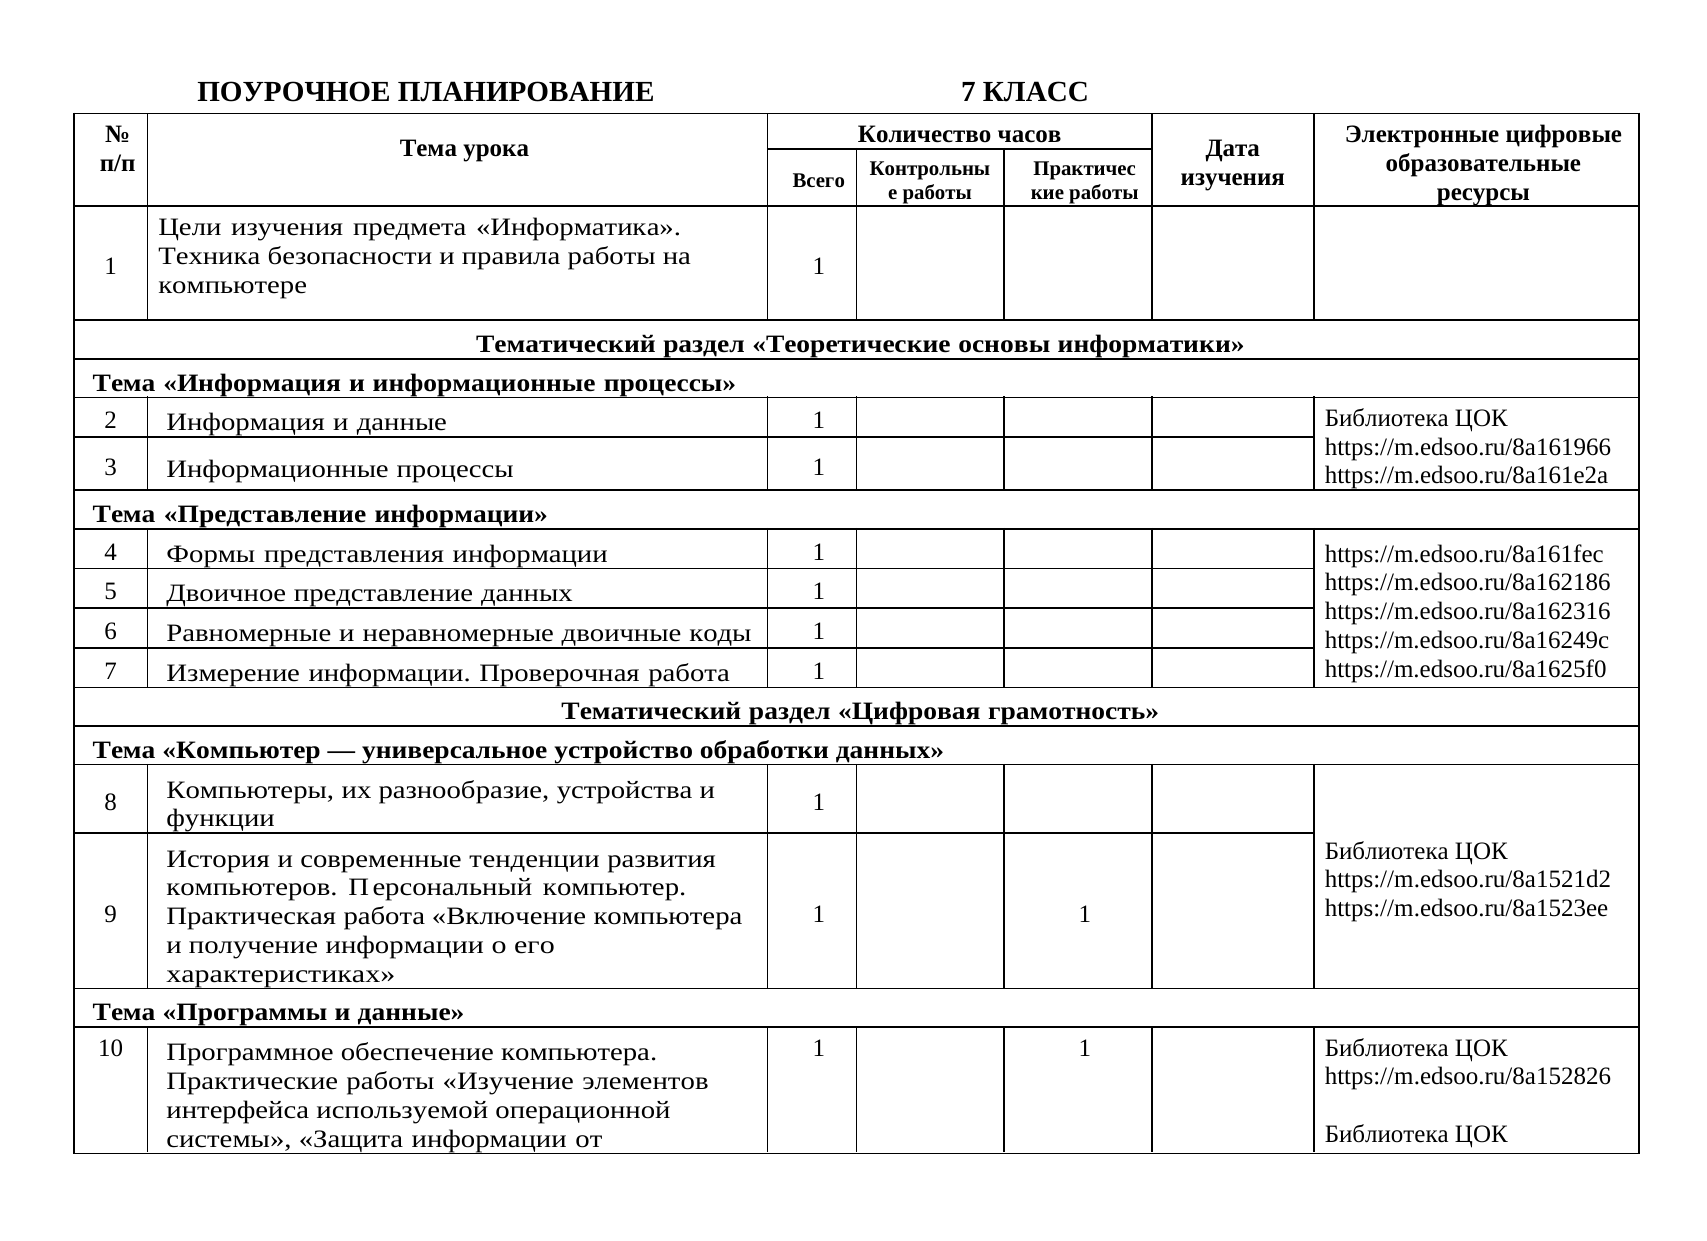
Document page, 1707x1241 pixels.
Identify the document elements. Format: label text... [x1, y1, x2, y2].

table_cell Тематический раздел «Теоретические основы информатики» [75, 321, 1638, 358]
table_cell Библиотека ЦОК https://m.edsoo.ru/8a161966 https://m.edsoo.ru/8a161e2a [1315, 398, 1638, 489]
table_cell 10 [75, 1028, 147, 1152]
table_cell [1005, 398, 1151, 436]
table_cell 9 [75, 834, 147, 987]
table_cell 1 [768, 609, 856, 647]
table_cell 8 [75, 765, 147, 832]
table_cell Информация и данные [148, 398, 767, 436]
table_cell Тема «Программы и данные» [75, 989, 1638, 1026]
table_cell [1153, 765, 1313, 832]
table_cell [1005, 530, 1151, 568]
table_cell Всего [768, 150, 856, 205]
table_cell 1 [768, 530, 856, 568]
table_cell 6 [75, 609, 147, 647]
table_cell Тема «Компьютер — универсальное устройство обработки данных» [75, 727, 1638, 764]
table_cell Библиотека ЦОК https://m.edsoo.ru/8a1521d2 https://m.edsoo.ru/8a1523ee [1315, 765, 1638, 987]
table_cell 1 [768, 1028, 856, 1152]
table_cell [857, 649, 1003, 687]
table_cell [1315, 1028, 1638, 1152]
table_cell Компьютеры, их разнообразие, устройства и функции [148, 765, 767, 832]
table_header Количество часов [768, 114, 1151, 148]
table_header № п/п [75, 114, 147, 205]
table_cell Контрольные работы [857, 150, 1003, 205]
table_header Тема урока [148, 114, 767, 205]
table_cell [1153, 398, 1313, 436]
table_cell [1153, 207, 1313, 319]
table_cell [1005, 609, 1151, 647]
table_header Дата изучения [1153, 114, 1313, 205]
table_cell 1 [768, 649, 856, 687]
table_cell [1005, 765, 1151, 832]
table_cell 7 [75, 649, 147, 687]
table_cell 1 [768, 834, 856, 987]
table_cell 1 [75, 207, 147, 319]
table_cell https://m.edsoo.ru/8a161fec https://m.edsoo.ru/8a162186 https://m.edsoo.ru/8a162316 https://m.edsoo.ru/8a16249c https://m.edsoo.ru/8a1625f0 [1315, 530, 1638, 687]
table_cell [857, 834, 1003, 987]
table_cell [1005, 207, 1151, 319]
table_cell [1005, 649, 1151, 687]
table_cell [1005, 569, 1151, 607]
table_cell 5 [75, 569, 147, 607]
table_cell [1005, 438, 1151, 489]
table_cell Измерение информации. Проверочная работа [148, 649, 767, 687]
table_cell [857, 530, 1003, 568]
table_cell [148, 1028, 767, 1152]
table_cell [1153, 834, 1313, 987]
text ПОУРОЧНОЕ ПЛАНИРОВАНИЕ 7 КЛАСС [190, 74, 1618, 107]
table_cell Цели изучения предмета «Информатика». Техника безопасности и правила работы на компьютере [148, 207, 767, 319]
table_cell 1 [1005, 1028, 1151, 1152]
table_cell 1 [768, 438, 856, 489]
table_cell Тема «Информация и информационные процессы» [75, 360, 1638, 396]
table_cell 1 [768, 398, 856, 436]
table_cell [1153, 438, 1313, 489]
table_cell Информационные процессы [148, 438, 767, 489]
table_cell Двоичное представление данных [148, 569, 767, 607]
table_cell [1315, 207, 1638, 319]
table_cell 1 [768, 207, 856, 319]
table_header Электронные цифровые образовательные ресурсы [1315, 114, 1638, 205]
table_cell [857, 1028, 1003, 1152]
table_cell [1153, 1028, 1313, 1152]
table_cell 1 [1005, 834, 1151, 987]
table_cell 3 [75, 438, 147, 489]
table_cell [857, 569, 1003, 607]
table_cell История и современные тенденции развития компьютеров. Персональный компьютер. Практическая работа «Включение компьютера и получение информации о его характеристиках» [148, 834, 767, 987]
table_cell [1153, 530, 1313, 568]
table_cell 1 [768, 765, 856, 832]
table_cell Формы представления информации [148, 530, 767, 568]
table_cell Равномерные и неравномерные двоичные коды [148, 609, 767, 647]
table_cell [857, 765, 1003, 832]
table_cell [857, 398, 1003, 436]
table_cell [1153, 649, 1313, 687]
table_cell 1 [768, 569, 856, 607]
table_cell [1153, 569, 1313, 607]
table_cell 2 [75, 398, 147, 436]
table_cell Практические работы [1005, 150, 1151, 205]
table_cell [857, 438, 1003, 489]
table_cell [857, 609, 1003, 647]
table_cell 4 [75, 530, 147, 568]
table_cell [857, 207, 1003, 319]
table_cell [1153, 609, 1313, 647]
table_cell Тема «Представление информации» [75, 491, 1638, 528]
table_cell Тематический раздел «Цифровая грамотность» [75, 688, 1638, 725]
